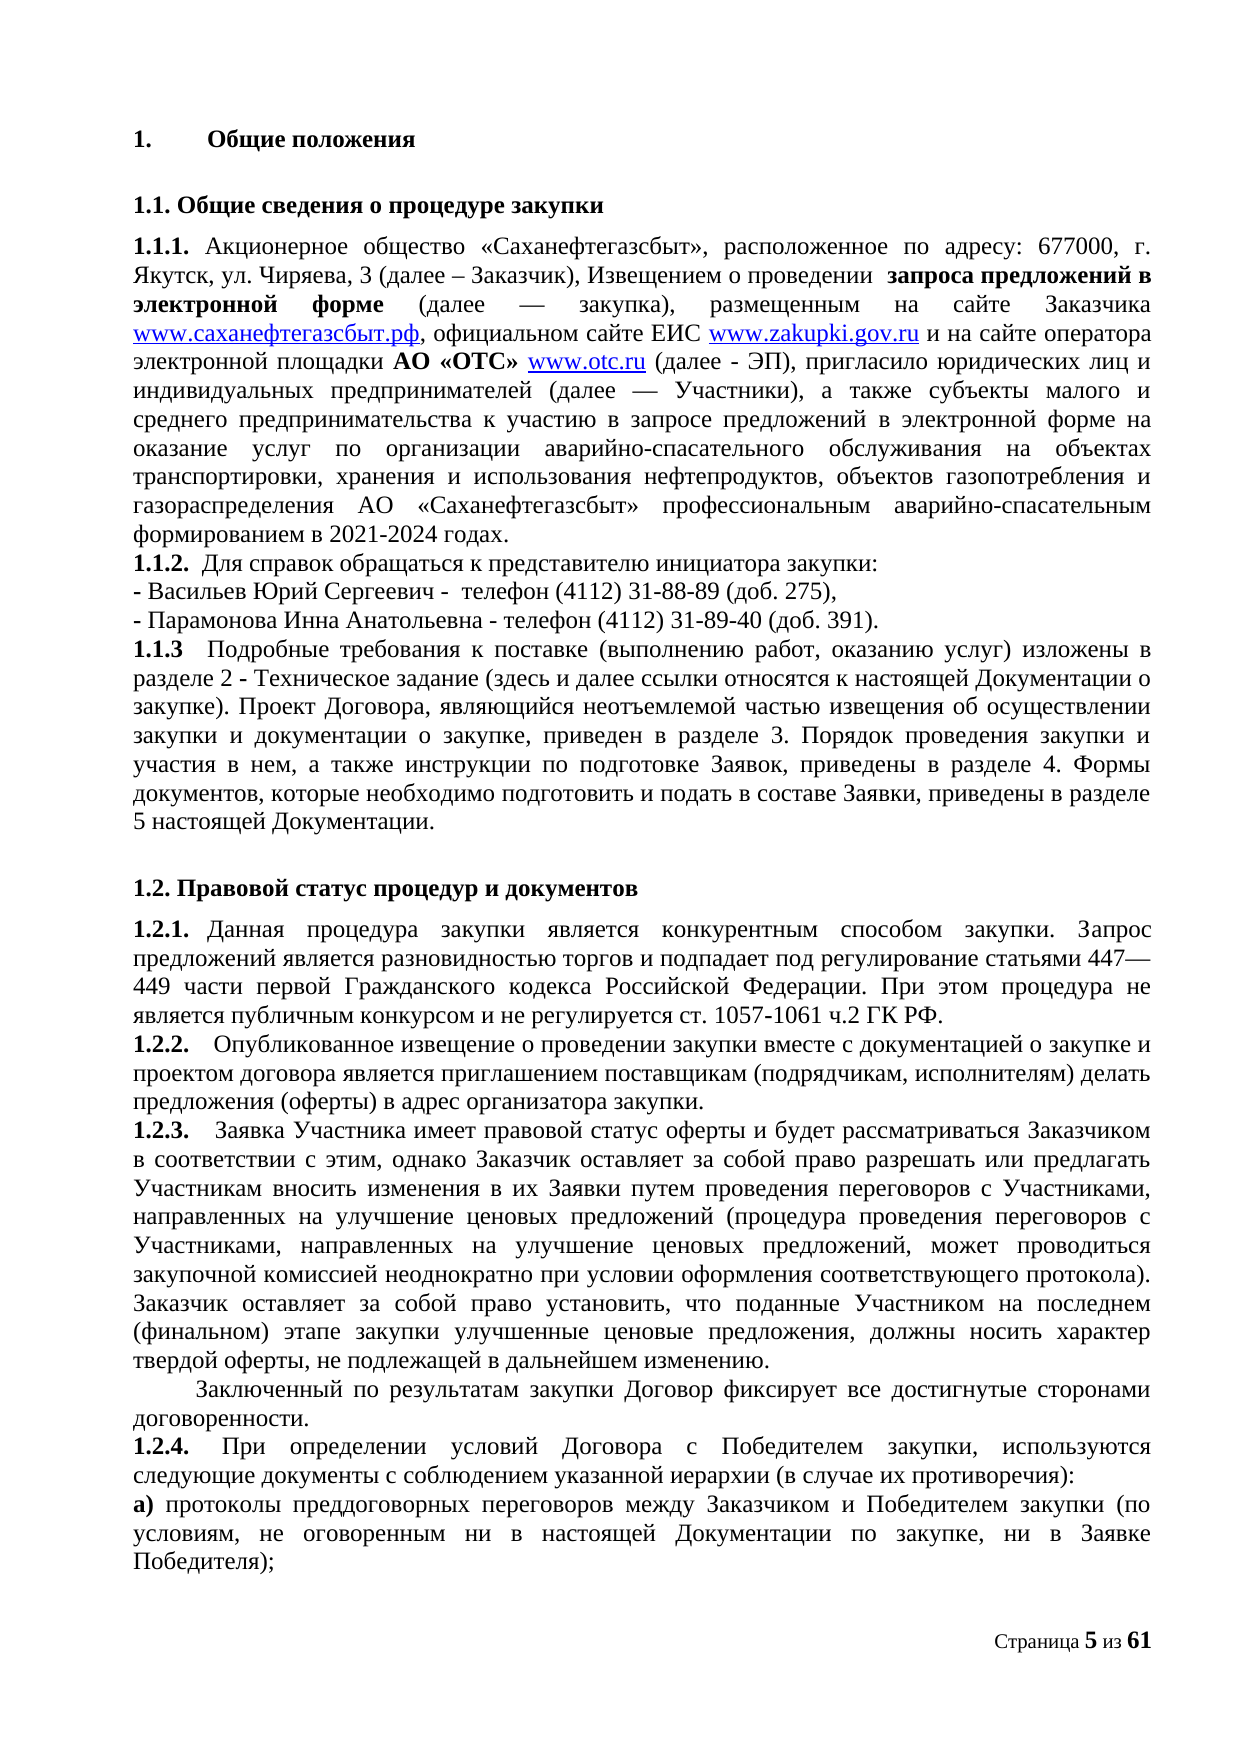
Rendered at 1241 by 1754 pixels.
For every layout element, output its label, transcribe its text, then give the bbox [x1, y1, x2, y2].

text - Парамонова Инна Анатольевна - телефон (4112) 31-89-40 (доб. 391). [133, 605, 1152, 634]
list При определении условий Договора с Победителем закупки, используются следующие документы с соблюдением указанной иерархии (в случае их противоречия): [133, 1431, 1152, 1489]
text 1.1. Общие сведения о процедуре закупки [133, 190, 1152, 219]
text Заключенный по результатам закупки Договор фиксирует все достигнутые сторонами договоренности. [133, 1374, 1152, 1431]
list Заявка Участника имеет правовой статус оферты и будет рассматриваться Заказчиком в соответствии с этим, однако Заказчик оставляет за собой право разрешать или предлагать Участникам вносить изменения в их Заявки путем проведения переговоров с Участниками, направленных на улучшение ценовых предложений (процедура проведения переговоров с Участниками, направленных на улучшение ценовых предложений, может проводиться закупочной комиссией неоднократно при условии оформления соответствующего протокола). Заказчик оставляет за собой право установить, что поданные Участником на последнем (финальном) этапе закупки улучшенные ценовые предложения, должны носить характер твердой оферты, не подлежащей в дальнейшем изменению. [133, 1115, 1152, 1374]
text 1.2. Правовой статус процедур и документов [133, 873, 1152, 901]
text а) протоколы преддоговорных переговоров между Заказчиком и Победителем закупки (по условиям, не оговоренным ни в настоящей Документации по закупке, ни в Заявке Победителя); [133, 1489, 1152, 1575]
list Подробные требования к поставке (выполнению работ, оказанию услуг) изложены в разделе 2 - Техническое задание (здесь и далее ссылки относятся к настоящей Документации о закупке). Проект Договора, являющийся неотъемлемой частью извещения об осуществлении закупки и документации о закупке, приведен в разделе 3. Порядок проведения закупки и участия в нем, а также инструкции по подготовке Заявок, приведены в разделе 4. Формы документов, которые необходимо подготовить и подать в составе Заявки, приведены в разделе 5 настоящей Документации. [133, 634, 1152, 835]
list Данная процедура закупки является конкурентным способом закупки. Запрос предложений является разновидностью торгов и подпадает под регулирование статьями 447—449 части первой Гражданского кодекса Российской Федерации. При этом процедура не является публичным конкурсом и не регулируется ст. 1057-1061 ч.2 ГК РФ. [133, 914, 1152, 1029]
text 1.1.2. Для справок обращаться к представителю инициатора закупки: [133, 548, 1152, 576]
text 1.1.1. Акционерное общество «Саханефтегазсбыт», расположенное по адресу: 677000, г. Якутск, ул. Чиряева, 3 (далее – Заказчик), Извещением о проведении запроса предложений в электронной форме (далее — закупка), размещенным на сайте Заказчика www.саханефтегазсбыт.рф, официальном сайте ЕИС www.zakupki.gov.ru и на сайте оператора электронной площадки АО «ОТС» www.otc.ru (далее - ЭП), пригласило юридических лиц и индивидуальных предпринимателей (далее — Участники), а также субъекты малого и среднего предпринимательства к участию в запросе предложений в электронной форме на оказание услуг по организации аварийно-спасательного обслуживания на объектах транспортировки, хранения и использования нефтепродуктов, объектов газопотребления и газораспределения АО «Саханефтегазсбыт» профессиональным аварийно-спасательным формированием в 2021-2024 годах. [133, 231, 1152, 548]
list Опубликованное извещение о проведении закупки вместе с документацией о закупке и проектом договора является приглашением поставщикам (подрядчикам, исполнителям) делать предложения (оферты) в адрес организатора закупки. [133, 1029, 1152, 1115]
text - Васильев Юрий Сергеевич - телефон (4112) 31-88-89 (доб. 275), [133, 576, 1152, 605]
text 1. Общие положения [133, 124, 1152, 153]
